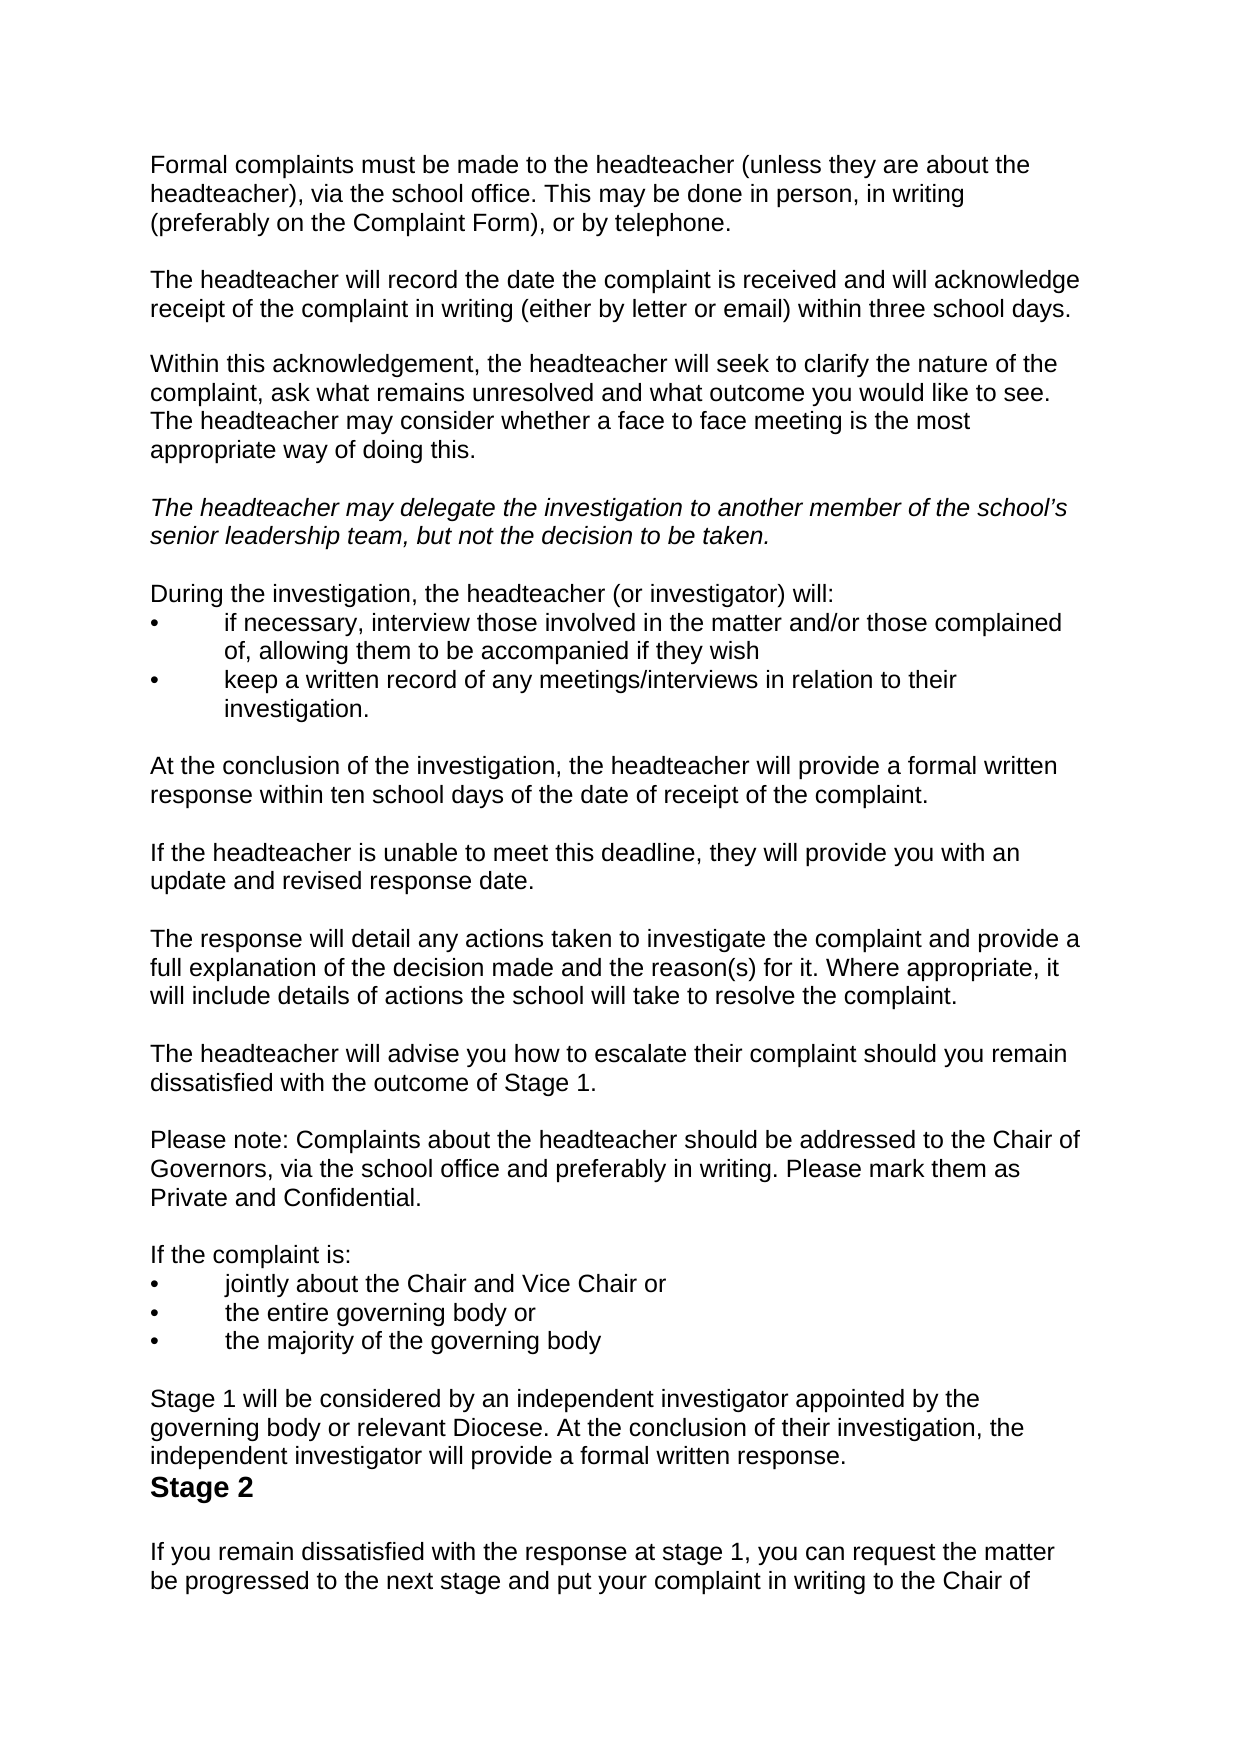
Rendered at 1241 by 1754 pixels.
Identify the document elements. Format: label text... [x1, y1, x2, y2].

text Stage 2 [150, 1470, 1090, 1504]
text Within this acknowledgement, the headteacher will seek to clarify the nature of the complaint, ask what remains unresolved and what outcome you would like to see. The headteacher may consider whether a face to face meeting is the most appropriate way of doing this. [150, 349, 1090, 464]
text • if necessary, interview those involved in the matter and/or those complained of, allowing them to be accompanied if they wish [150, 608, 1090, 665]
text • keep a written record of any meetings/interviews in relation to their investigation. [150, 665, 1090, 723]
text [150, 1537, 1090, 1595]
text Please note: Complaints about the headteacher should be addressed to the Chair of Governors, via the school office and preferably in writing. Please mark them as Private and Confidential. [150, 1125, 1090, 1211]
text • the majority of the governing body [150, 1326, 1090, 1355]
text If the complaint is: [150, 1240, 1090, 1269]
text Stage 1 will be considered by an independent investigator appointed by the governing body or relevant Diocese. At the conclusion of their investigation, the independent investigator will provide a formal written response. [150, 1384, 1090, 1470]
text The response will detail any actions taken to investigate the complaint and provide a full explanation of the decision made and the reason(s) for it. Where appropriate, it will include details of actions the school will take to resolve the complaint. [150, 924, 1090, 1010]
text The headteacher will record the date the complaint is received and will acknowledge receipt of the complaint in writing (either by letter or email) within three school days. [150, 265, 1090, 322]
text Formal complaints must be made to the headteacher (unless they are about the headteacher), via the school office. This may be done in person, in writing (preferably on the Complaint Form), or by telephone. [150, 150, 1090, 236]
text • jointly about the Chair and Vice Chair or [150, 1269, 1090, 1298]
text During the investigation, the headteacher (or investigator) will: [150, 579, 1090, 608]
text If the headteacher is unable to meet this deadline, they will provide you with an update and revised response date. [150, 838, 1090, 895]
text The headteacher will advise you how to escalate their complaint should you remain dissatisfied with the outcome of Stage 1. [150, 1039, 1090, 1096]
text The headteacher may delegate the investigation to another member of the school’s senior leadership team, but not the decision to be taken. [150, 493, 1090, 550]
text • the entire governing body or [150, 1298, 1090, 1326]
text At the conclusion of the investigation, the headteacher will provide a formal written response within ten school days of the date of receipt of the complaint. [150, 751, 1090, 809]
